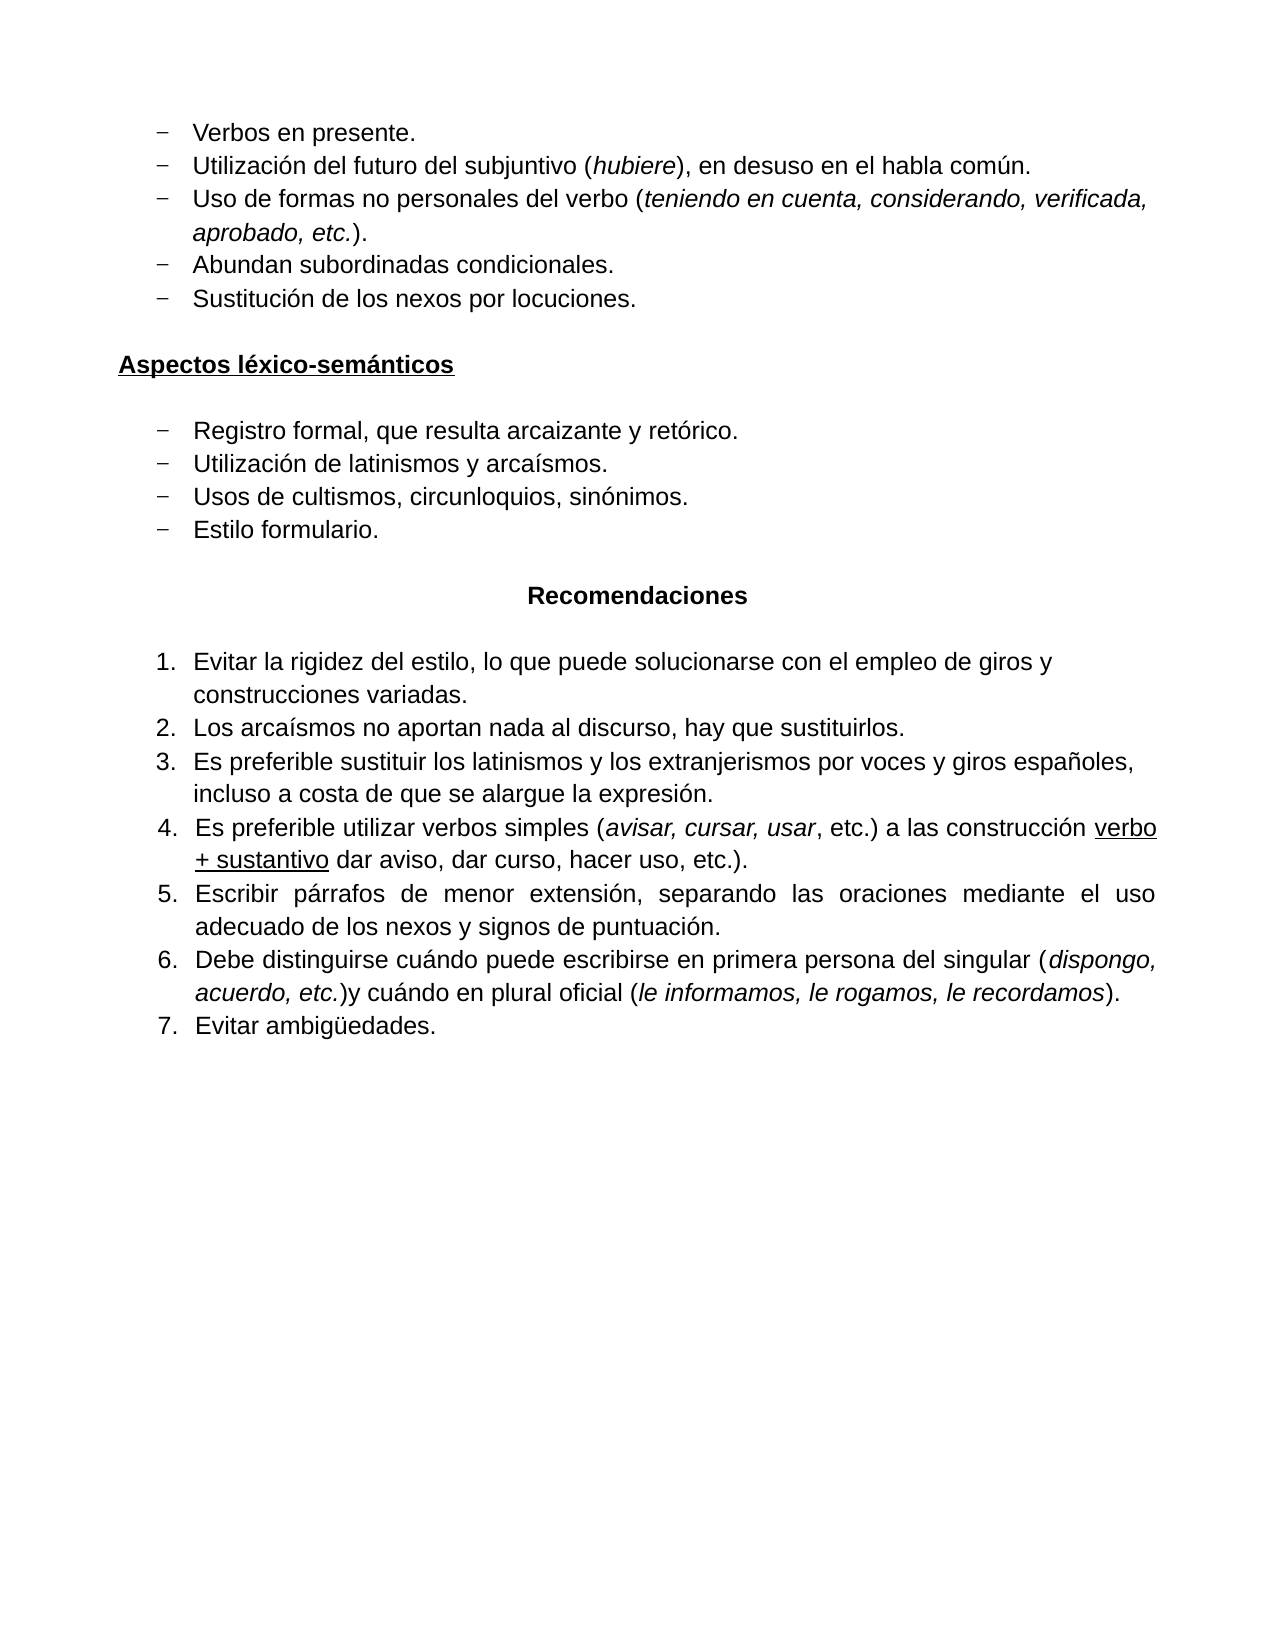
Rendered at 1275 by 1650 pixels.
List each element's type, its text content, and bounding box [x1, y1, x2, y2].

list Uso de formas no personales del verbo (teniendo en cuenta, considerando, verificada, aprobado, etc.). [155, 184, 1157, 246]
list Evitar ambigüedades. [157, 1011, 1157, 1039]
list Verbos en presente. [155, 118, 1157, 147]
list Es preferible sustituir los latinismos y los extranjerismos por voces y giros españoles, incluso a costa de que se alargue la expresión. [156, 746, 1157, 808]
list Usos de cultismos, circunloquios, sinónimos. [156, 482, 1157, 511]
list Debe distinguirse cuándo puede escribirse en primera persona del singular (dispongo, acuerdo, etc.)y cuándo en plural oficial (le informamos, le rogamos, le recordamos). [157, 944, 1157, 1006]
list Los arcaísmos no aportan nada al discurso, hay que sustituirlos. [156, 713, 1157, 742]
text Recomendaciones [118, 581, 1157, 610]
text Aspectos léxico-semánticos [118, 350, 1157, 378]
list Estilo formulario. [156, 515, 1157, 544]
list Es preferible utilizar verbos simples (avisar, cursar, usar, etc.) a las construcción verbo + sustantivo dar aviso, dar curso, hacer uso, etc.). [157, 812, 1157, 874]
list Sustitución de los nexos por locuciones. [155, 284, 1157, 312]
list Utilización de latinismos y arcaísmos. [156, 449, 1157, 478]
list Registro formal, que resulta arcaizante y retórico. [156, 416, 1157, 445]
list Abundan subordinadas condicionales. [155, 251, 1157, 279]
list Utilización del futuro del subjuntivo (hubiere), en desuso en el habla común. [155, 151, 1157, 180]
list Escribir párrafos de menor extensión, separando las oraciones mediante el uso adecuado de los nexos y signos de puntuación. [157, 878, 1157, 940]
list Evitar la rigidez del estilo, lo que puede solucionarse con el empleo de giros y construcciones variadas. [156, 647, 1157, 709]
